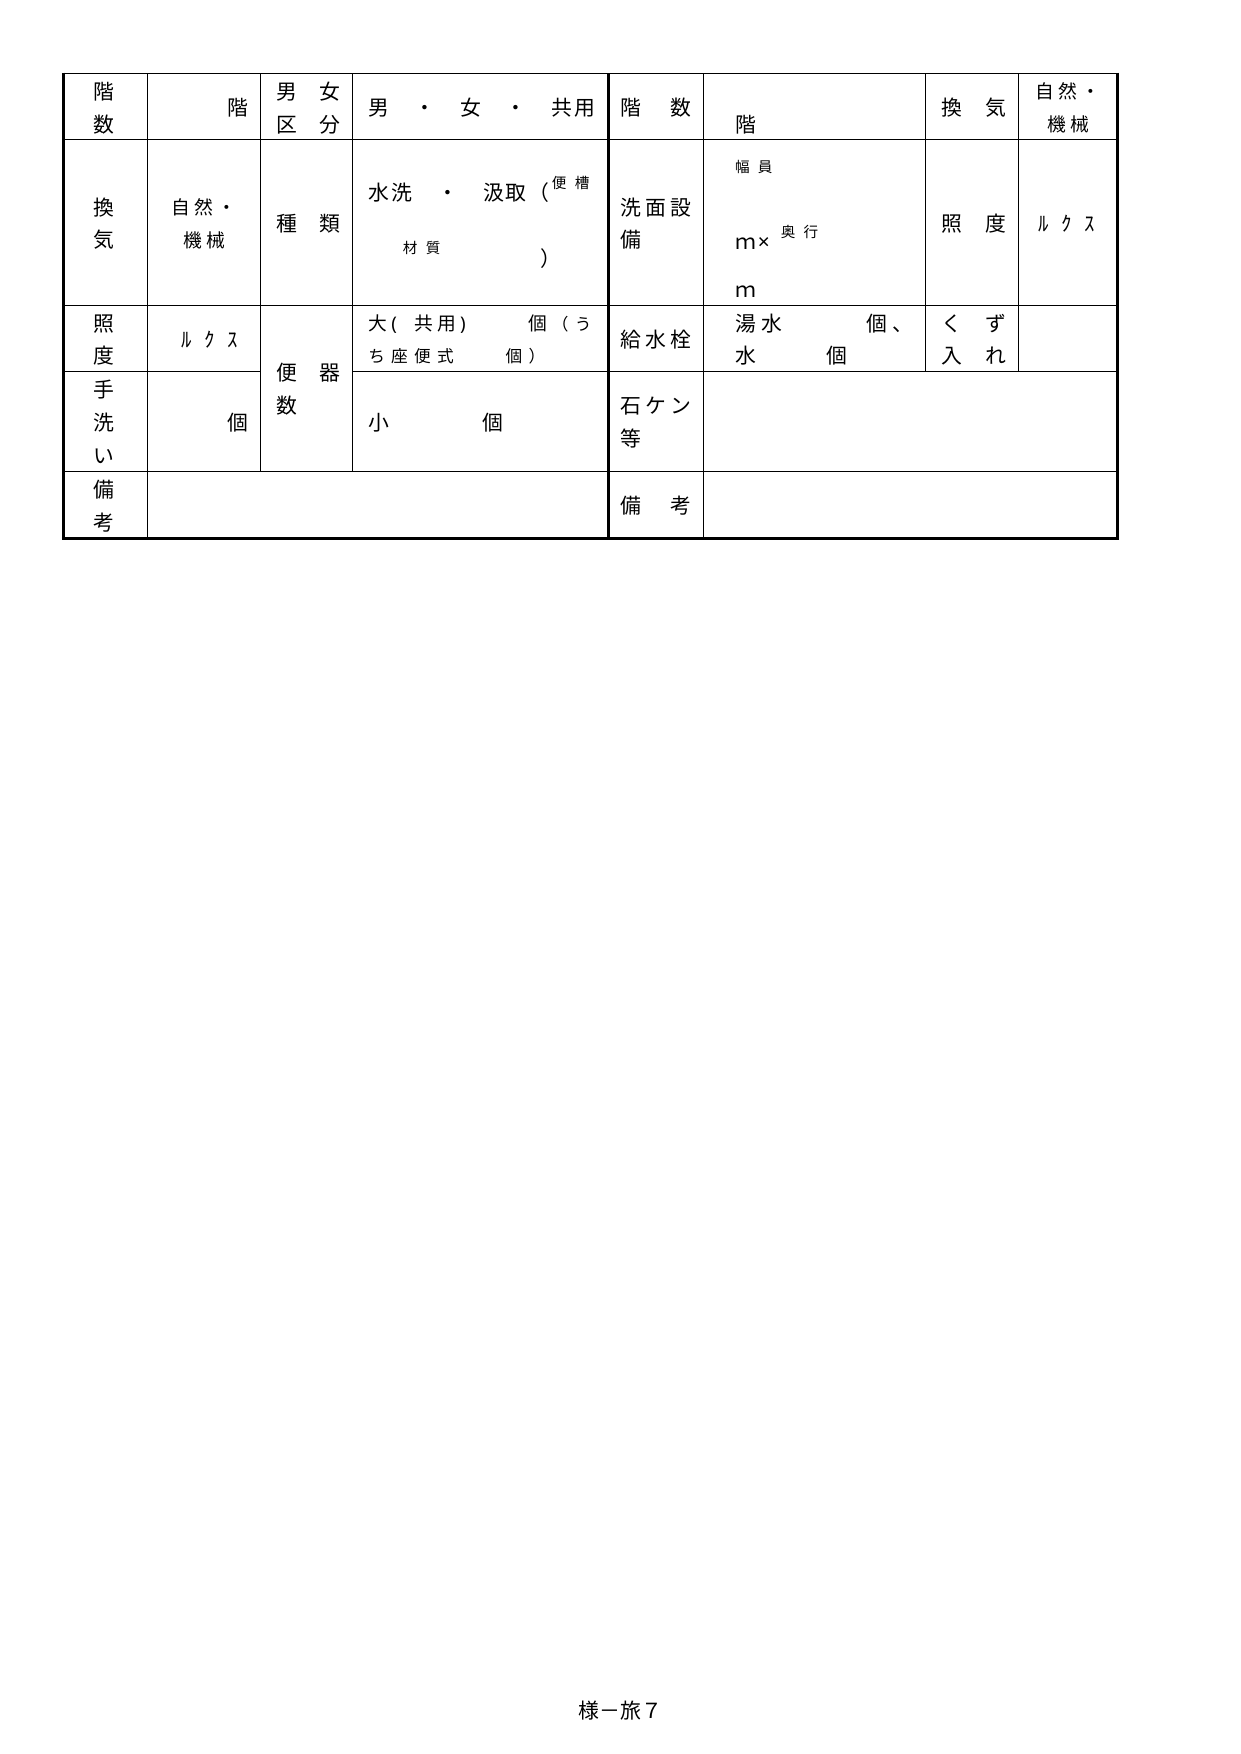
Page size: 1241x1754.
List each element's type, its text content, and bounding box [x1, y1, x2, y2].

table_cell 便器数 [261, 306, 352, 471]
table_cell 個 [148, 372, 260, 471]
table_cell 照度 [65, 306, 147, 371]
table_cell [148, 472, 607, 537]
table_cell 備考 [610, 472, 703, 537]
table_cell 水洗 ・ 汲取（便槽材質 ） [353, 140, 607, 304]
table_cell 換気 [926, 74, 1018, 139]
table_cell 階数 [65, 74, 147, 139]
table_cell [1019, 306, 1116, 371]
table_cell 湯水 個、水 個 [704, 306, 925, 371]
table_cell 換気 [65, 140, 147, 304]
table_cell 手洗い [65, 372, 147, 471]
table_cell 階 [704, 74, 925, 139]
table_cell 男 ・ 女 ・ 共用 [353, 74, 607, 139]
table_cell 小 個 [353, 372, 607, 471]
table_cell 洗面設備 [610, 140, 703, 304]
table_cell [704, 372, 1116, 471]
table_cell 給水栓 [610, 306, 703, 371]
table_cell 階 [148, 74, 260, 139]
table_cell ﾙｸｽ [1019, 140, 1116, 304]
table_cell 自然・機械 [1019, 74, 1116, 139]
table_cell 石ケン等 [610, 372, 703, 471]
table_cell 備考 [65, 472, 147, 537]
table_cell ﾙｸｽ [148, 306, 260, 371]
table_cell 男女区分 [261, 74, 352, 139]
table_cell 大(共用) 個（うち座便式 個） [353, 306, 607, 371]
table_cell 種類 [261, 140, 352, 304]
table_cell くず入れ [926, 306, 1018, 371]
table_cell [704, 472, 1116, 537]
table_cell 自然・機械 [148, 140, 260, 304]
table_cell 照度 [926, 140, 1018, 304]
table_cell 階数 [610, 74, 703, 139]
table_cell 幅員 ｍ×奥行 ｍ [704, 140, 925, 304]
